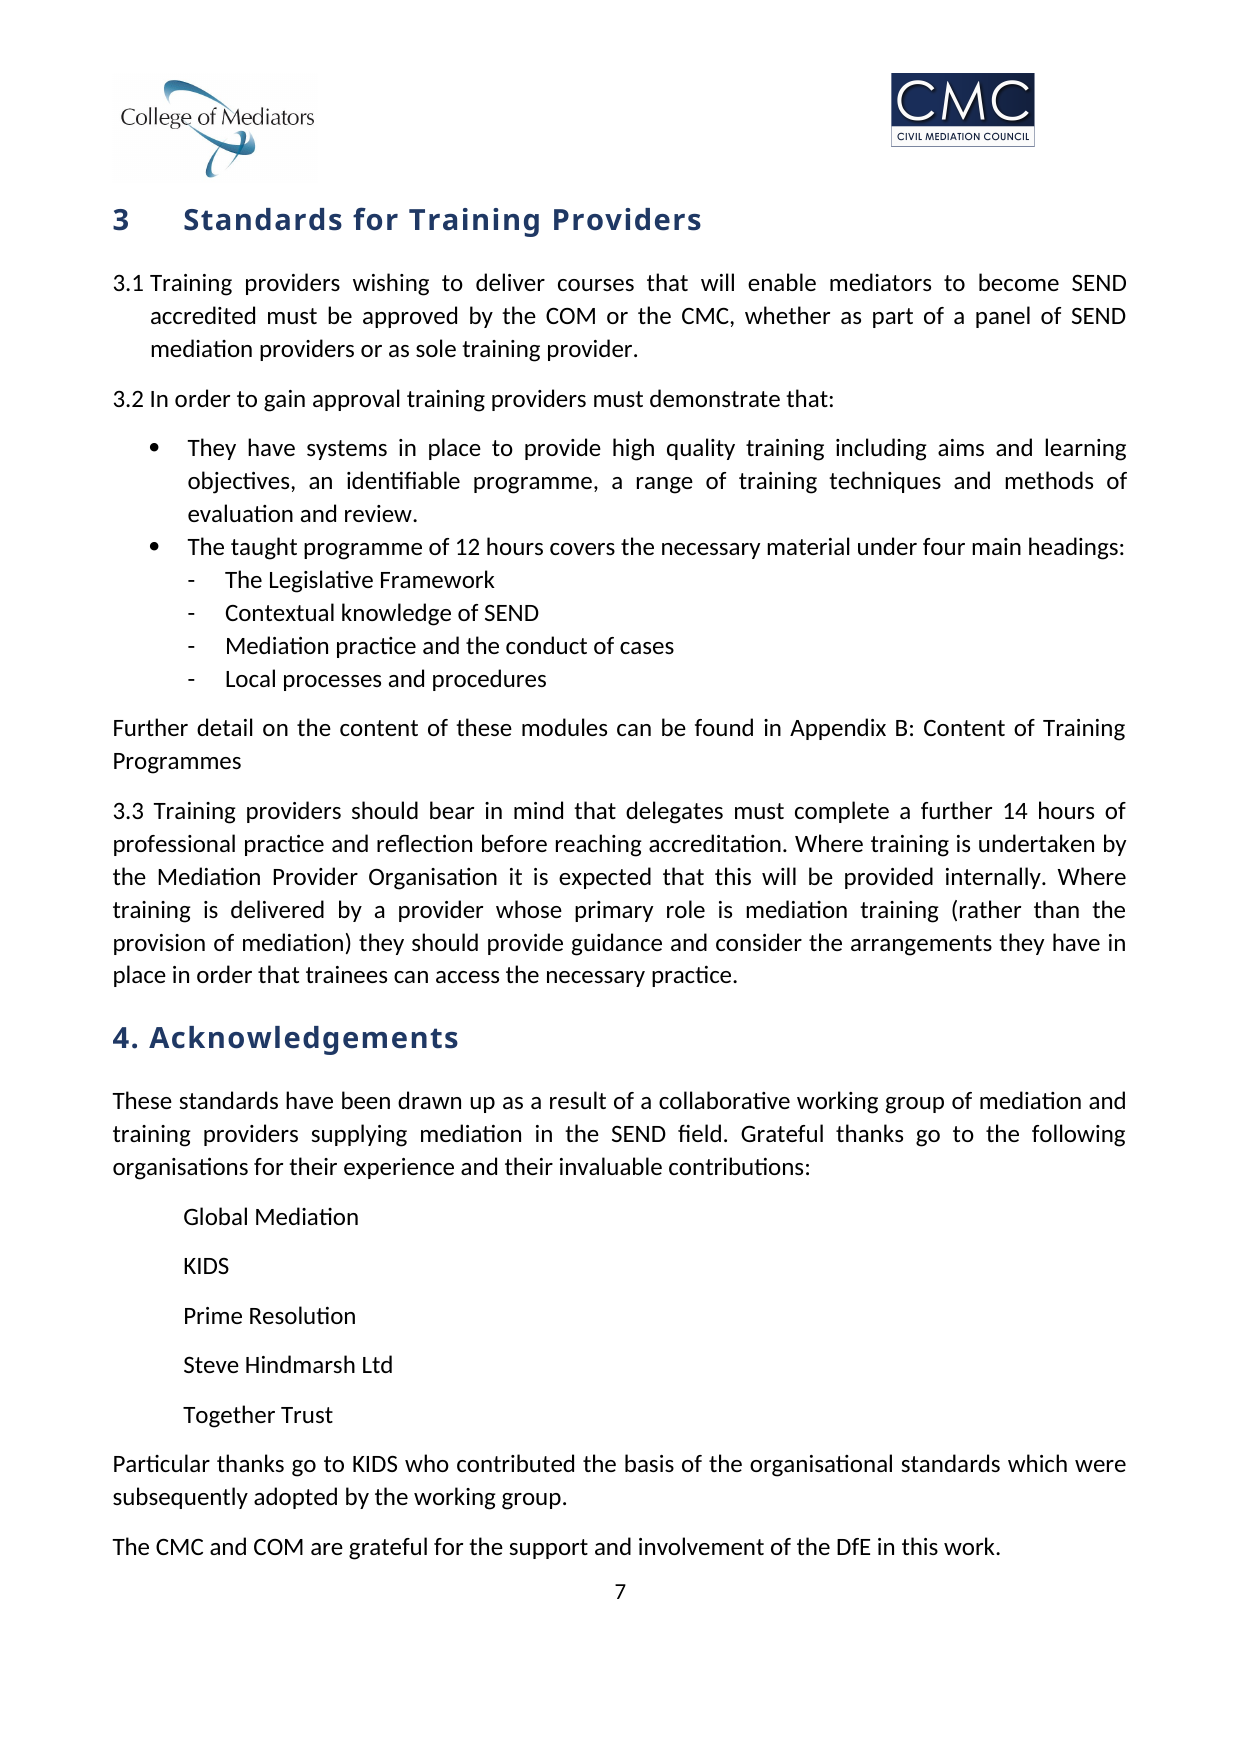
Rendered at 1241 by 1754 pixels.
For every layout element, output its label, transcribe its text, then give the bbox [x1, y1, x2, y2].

list Contextual knowledge of SEND [187, 597, 1128, 628]
text Further detail on the content of these modules can be found in Appendix B: Content of Training Programmes [112, 712, 1128, 776]
text These standards have been drawn up as a result of a collaborative working group of mediation and training providers supplying mediation in the SEND field. Grateful thanks go to the following organisations for their experience and their invaluable contributions: [112, 1085, 1128, 1182]
picture [112, 73, 319, 183]
subtitle 4. Acknowledgements [112, 1017, 1128, 1057]
subtitle 3 Standards for Training Providers [112, 200, 1128, 239]
list Mediation practice and the conduct of cases [187, 630, 1128, 661]
text Steve Hindmarsh Ltd [183, 1349, 1128, 1380]
text Prime Resolution [183, 1300, 1128, 1330]
text Global Mediation [183, 1201, 1128, 1231]
text 3.2 In order to gain approval training providers must demonstrate that: [112, 383, 1128, 413]
list They have systems in place to provide high quality training including aims and learning objectives, an identifiable programme, a range of training techniques and methods of evaluation and review. [150, 432, 1128, 529]
list Local processes and procedures [187, 663, 1128, 693]
text 3.3 Training providers should bear in mind that delegates must complete a further 14 hours of professional practice and reflection before reaching accreditation. Where training is undertaken by the Mediation Provider Organisation it is expected that this will be provided internally. Where training is delivered by a provider whose primary role is mediation training (rather than the provision of mediation) they should provide guidance and consider the arrangements they have in place in order that trainees can access the necessary practice. [112, 795, 1128, 990]
text The CMC and COM are grateful for the support and involvement of the DfE in this work. [112, 1531, 1128, 1562]
picture [891, 73, 1035, 147]
text Together Trust [183, 1399, 1128, 1429]
list The taught programme of 12 hours covers the necessary material under four main headings: [150, 531, 1128, 562]
text KIDS [183, 1250, 1128, 1281]
text Particular thanks go to KIDS who contributed the basis of the organisational standards which were subsequently adopted by the working group. [112, 1449, 1128, 1512]
list The Legislative Framework [187, 564, 1128, 595]
list Training providers wishing to deliver courses that will enable mediators to become SEND accredited must be approved by the COM or the CMC, whether as part of a panel of SEND mediation providers or as sole training provider. [112, 267, 1128, 364]
